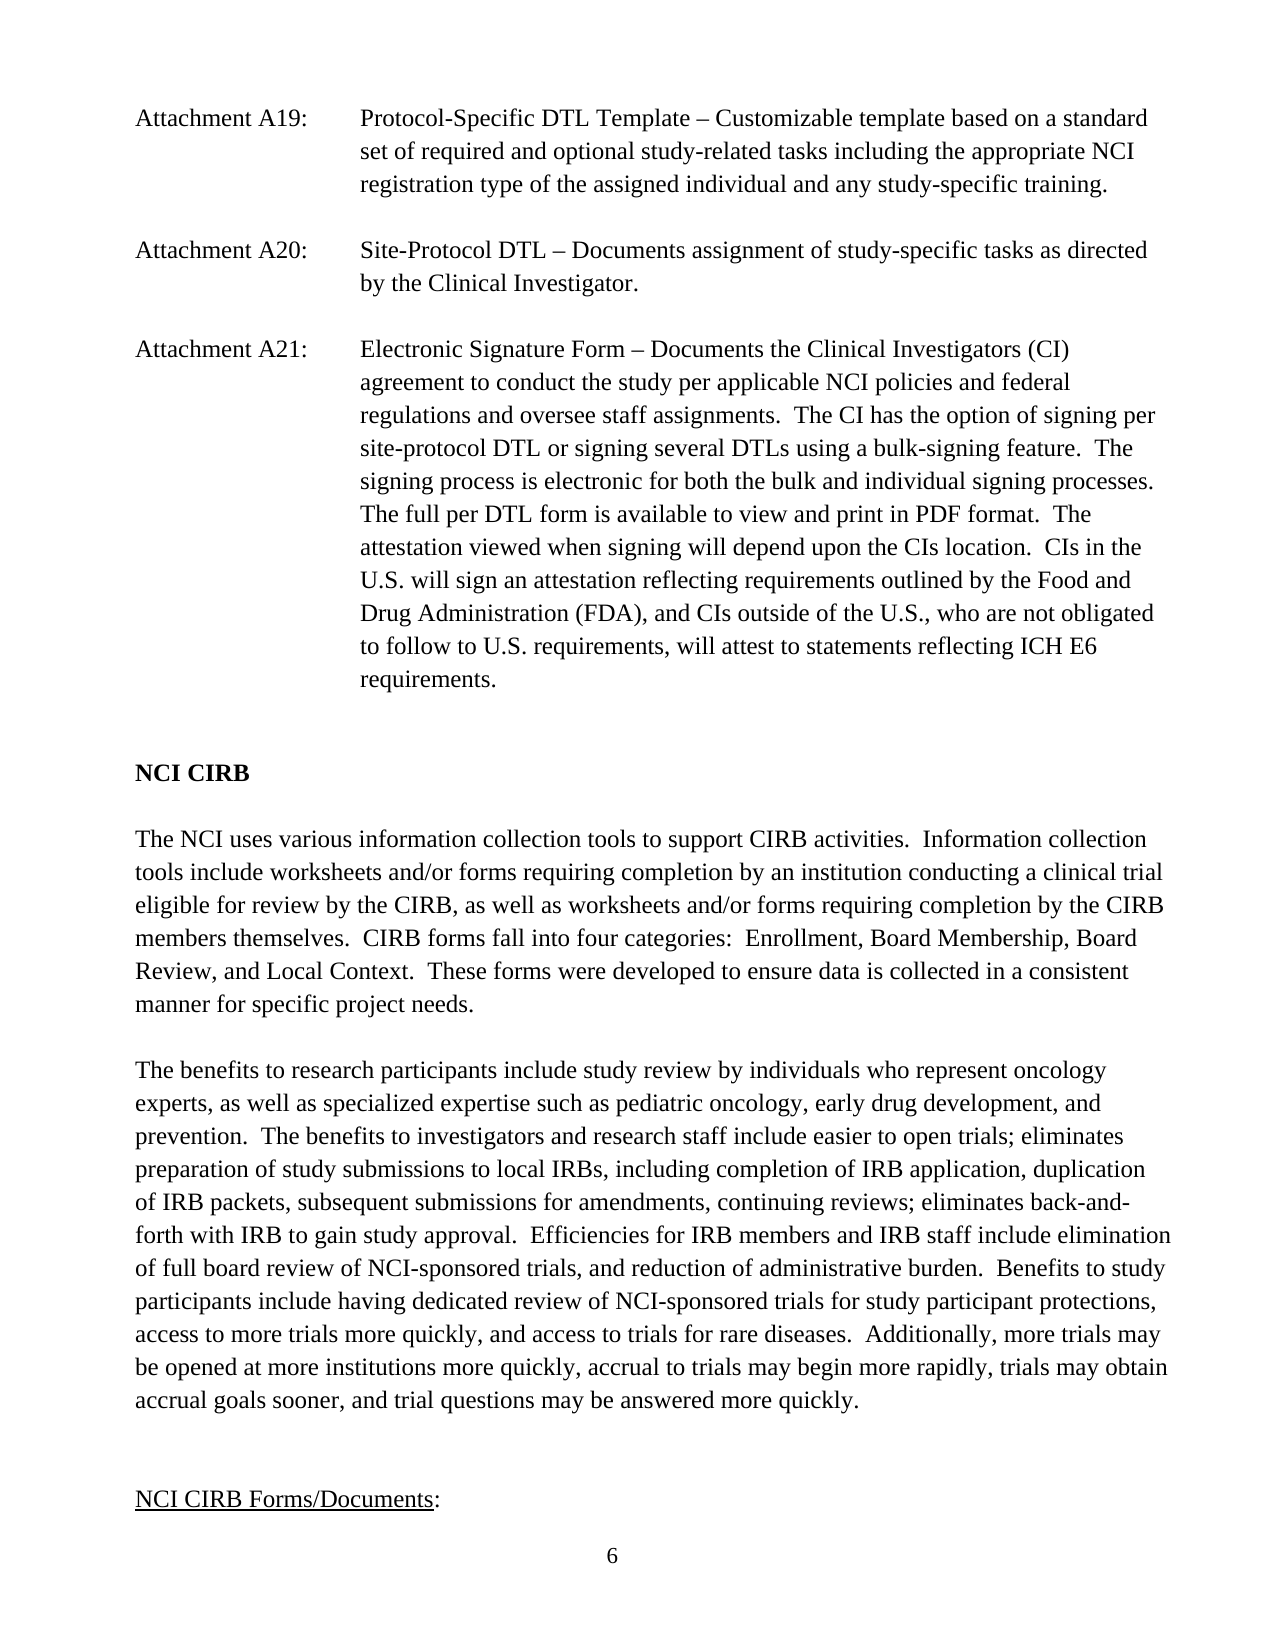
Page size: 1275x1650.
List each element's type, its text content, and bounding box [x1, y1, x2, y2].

text Attachment A19: Protocol-Specific DTL Template – Customizable template based on a standard set of required and optional study-related tasks including the appropriate NCI registration type of the assigned individual and any study-specific training. [135, 103, 1172, 198]
text NCI CIRB Forms/Documents: [135, 1484, 1172, 1513]
text The benefits to research participants include study review by individuals who represent oncology experts, as well as specialized expertise such as pediatric oncology, early drug development, and prevention. The benefits to investigators and research staff include easier to open trials; eliminates preparation of study submissions to local IRBs, including completion of IRB application, duplication of IRB packets, subsequent submissions for amendments, continuing reviews; eliminates back-and-forth with IRB to gain study approval. Efficiencies for IRB members and IRB staff include elimination of full board review of NCI-sponsored trials, and reduction of administrative burden. Benefits to study participants include having dedicated review of NCI-sponsored trials for study participant protections, access to more trials more quickly, and access to trials for rare diseases. Additionally, more trials may be opened at more institutions more quickly, accrual to trials may begin more rapidly, trials may obtain accrual goals sooner, and trial questions may be answered more quickly. [135, 1055, 1172, 1414]
text Attachment A20: Site-Protocol DTL – Documents assignment of study-specific tasks as directed by the Clinical Investigator. [135, 235, 1172, 297]
subtitle NCI CIRB [135, 758, 1172, 787]
subtitle Attachment A21: Electronic Signature Form – Documents the Clinical Investigators (CI) agreement to conduct the study per applicable NCI policies and federal regulations and oversee staff assignments. The CI has the option of signing per site-protocol DTL or signing several DTLs using a bulk-signing feature. The signing process is electronic for both the bulk and individual signing processes. The full per DTL form is available to view and print in PDF format. The attestation viewed when signing will depend upon the CIs location. CIs in the U.S. will sign an attestation reflecting requirements outlined by the Food and Drug Administration (FDA), and CIs outside of the U.S., who are not obligated to follow to U.S. requirements, will attest to statements reflecting ICH E6 requirements. [135, 334, 1172, 693]
text The NCI uses various information collection tools to support CIRB activities. Information collection tools include worksheets and/or forms requiring completion by an institution conducting a clinical trial eligible for review by the CIRB, as well as worksheets and/or forms requiring completion by the CIRB members themselves. CIRB forms fall into four categories: Enrollment, Board Membership, Board Review, and Local Context. These forms were developed to ensure data is collected in a consistent manner for specific project needs. [135, 824, 1172, 1018]
